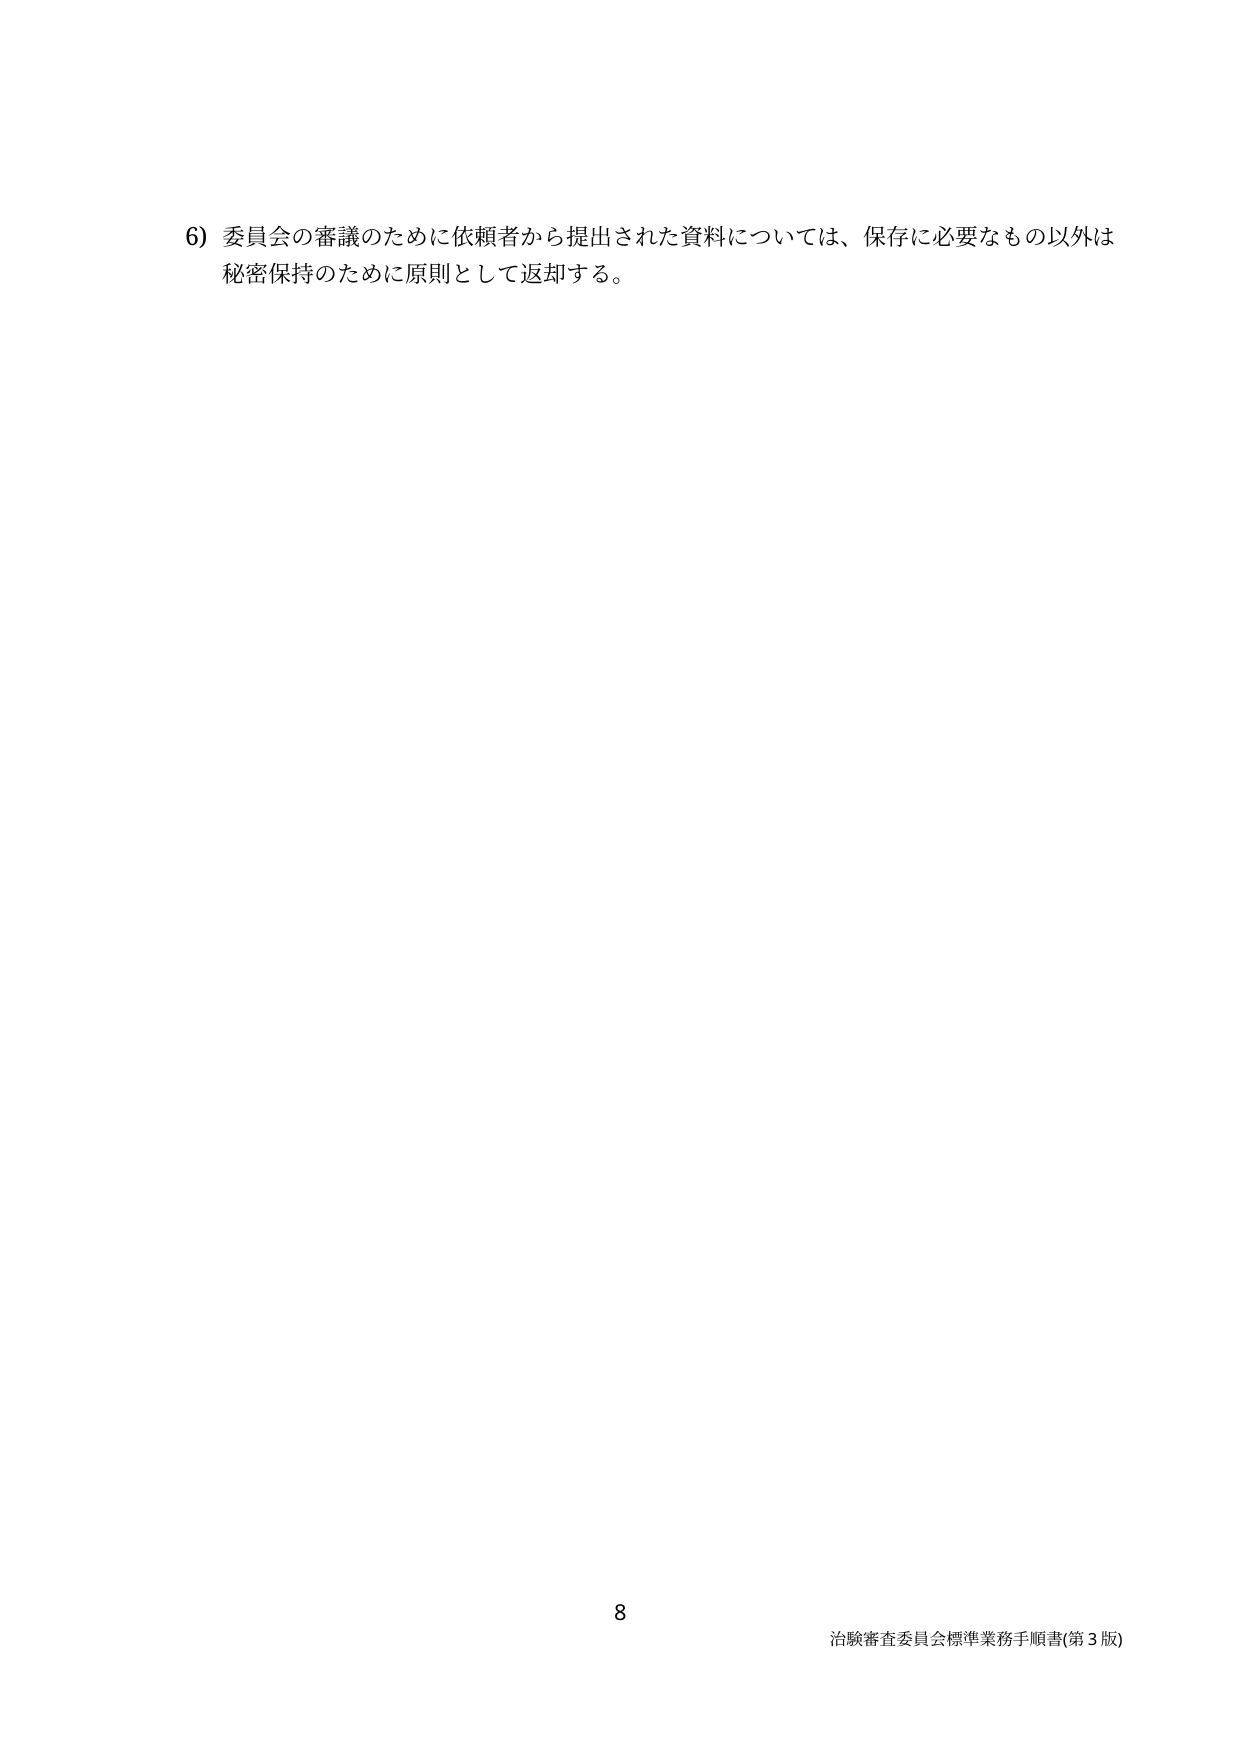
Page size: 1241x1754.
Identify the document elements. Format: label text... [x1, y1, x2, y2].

list 委員会の審議のために依頼者から提出された資料については、保存に必要なもの以外は秘密保持のために原則として返却する。 [185, 217, 1122, 292]
